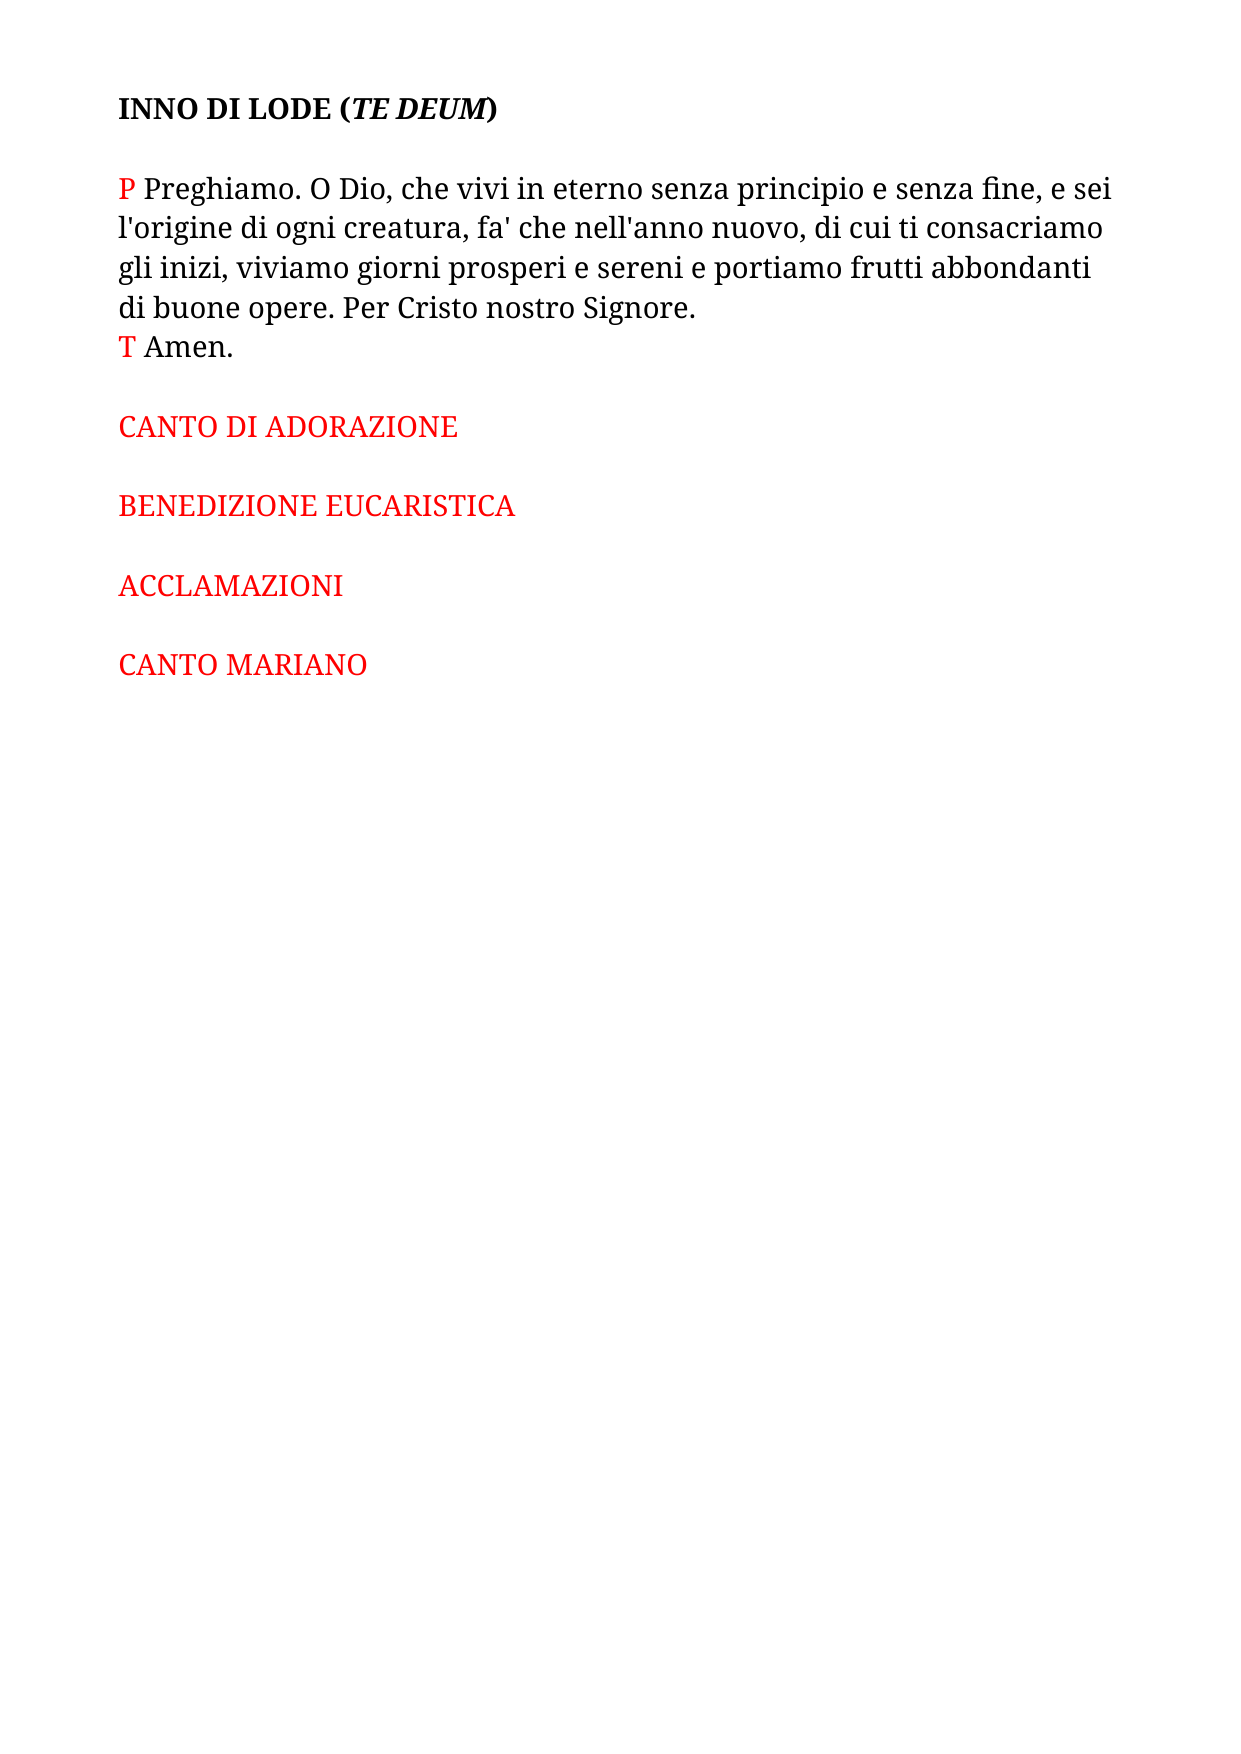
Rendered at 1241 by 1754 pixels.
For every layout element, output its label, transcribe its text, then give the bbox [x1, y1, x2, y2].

text INNO DI LODE (TE DEUM) [118, 89, 1122, 128]
text CANTO MARIANO [118, 644, 1122, 684]
text ACCLAMAZIONI [118, 565, 1122, 604]
text BENEDIZIONE EUCARISTICA [118, 486, 1122, 525]
text T Amen. [118, 327, 1122, 366]
text P Preghiamo. O Dio, che vivi in eterno senza principio e senza fine, e sei l'origine di ogni creatura, fa' che nell'anno nuovo, di cui ti consacriamo gli inizi, viviamo giorni prosperi e sereni e portiamo frutti abbondanti di buone opere. Per Cristo nostro Signore. [118, 168, 1122, 327]
text CANTO DI ADORAZIONE [118, 406, 1122, 446]
